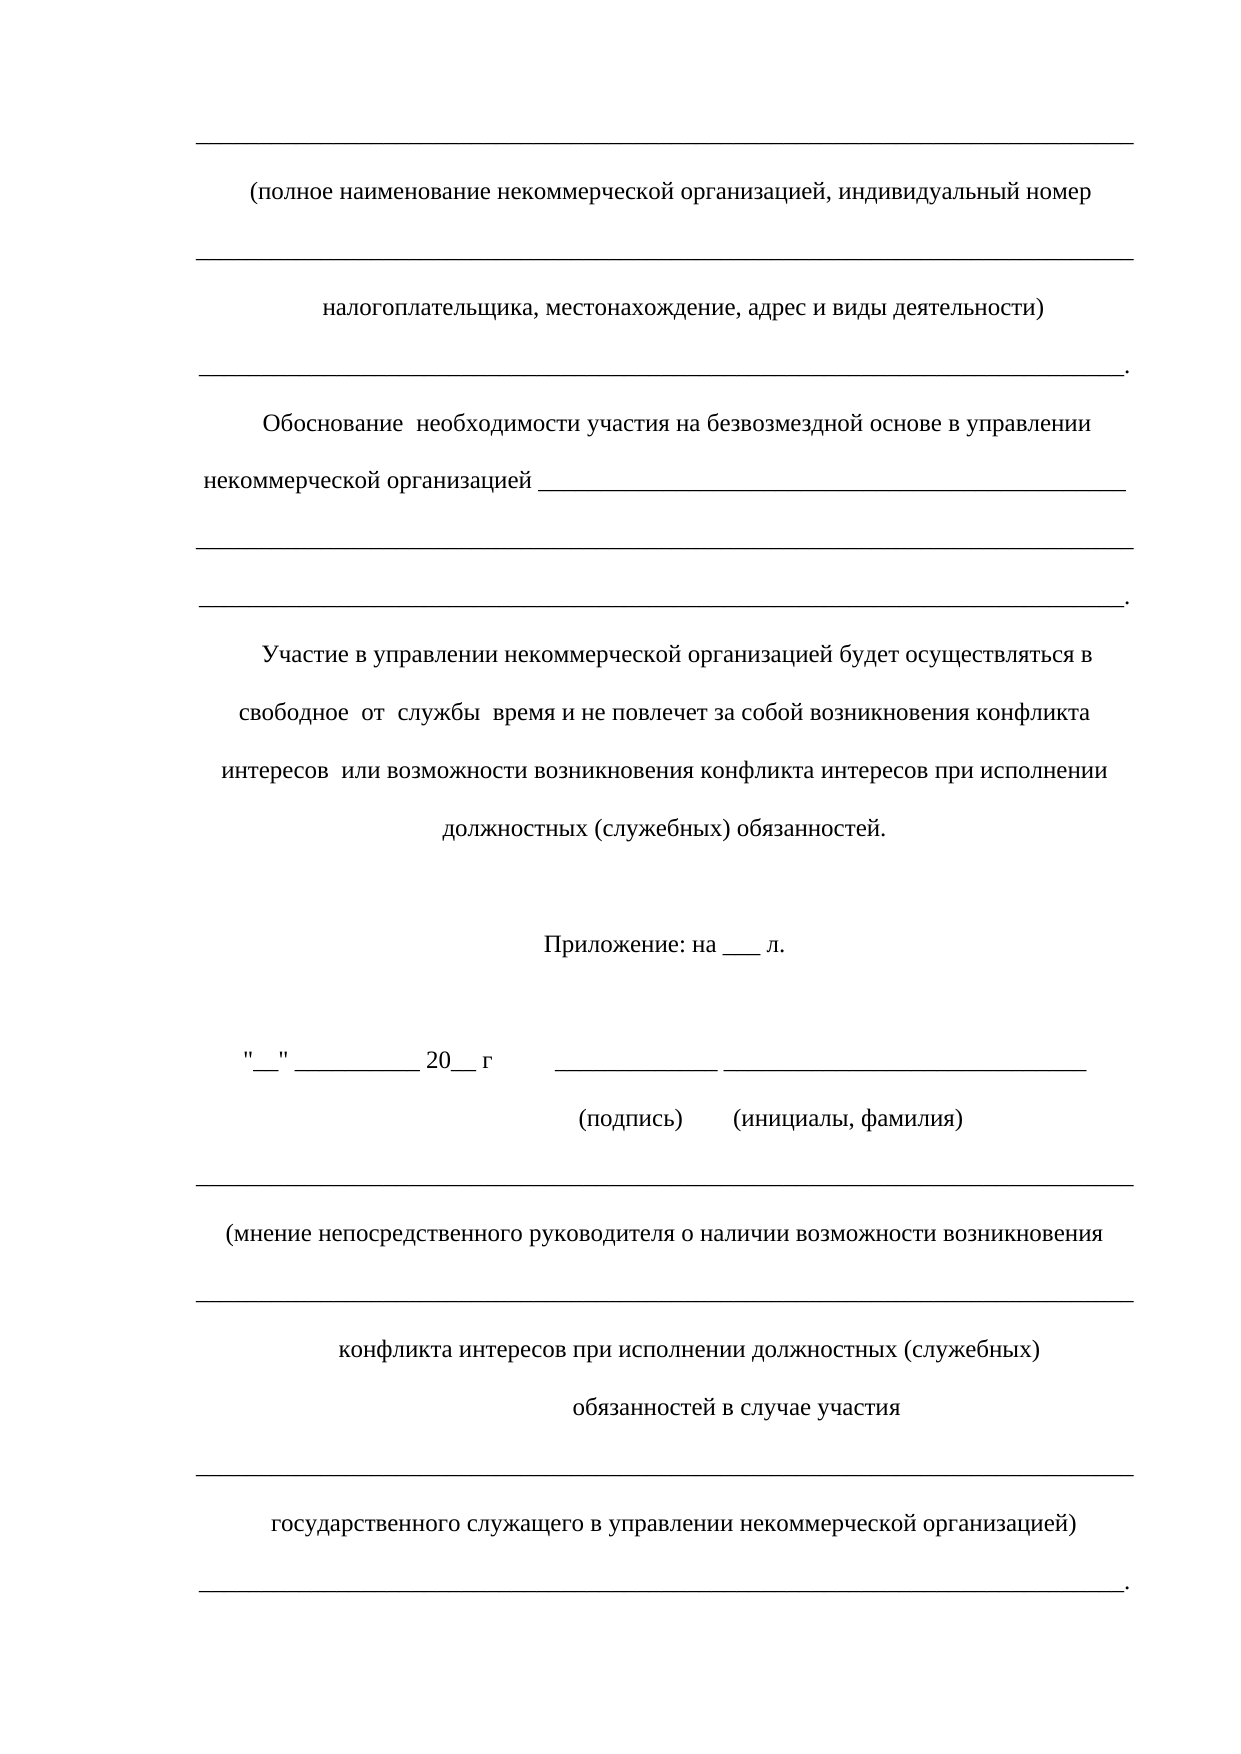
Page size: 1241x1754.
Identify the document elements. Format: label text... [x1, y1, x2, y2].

text государственного служащего в управлении некоммерческой организацией) [177, 1508, 1152, 1537]
text __________________________________________________________________________. [177, 581, 1152, 610]
text __________________________________________________________________________. [177, 1566, 1152, 1595]
text (мнение непосредственного руководителя о наличии возможности возникновения [177, 1218, 1152, 1247]
text свободное от службы время и не повлечет за собой возникновения конфликта [177, 697, 1152, 726]
text Обоснование необходимости участия на безвозмездной основе в управлении [177, 408, 1152, 436]
text ___________________________________________________________________________ [177, 118, 1152, 147]
text ___________________________________________________________________________ [177, 523, 1152, 552]
text ___________________________________________________________________________ [177, 1276, 1152, 1305]
text "__" __________ 20__ г _____________ _____________________________ [177, 1045, 1152, 1073]
text ___________________________________________________________________________ [177, 234, 1152, 263]
text ___________________________________________________________________________ [177, 1450, 1152, 1479]
text ___________________________________________________________________________ [177, 1161, 1152, 1189]
text Участие в управлении некоммерческой организацией будет осуществляться в [177, 639, 1152, 668]
text обязанностей в случае участия [177, 1392, 1152, 1421]
text конфликта интересов при исполнении должностных (служебных) [177, 1334, 1152, 1363]
text (подпись) (инициалы, фамилия) [177, 1103, 1152, 1131]
text налогоплательщика, местонахождение, адрес и виды деятельности) [177, 292, 1152, 321]
text должностных (служебных) обязанностей. [177, 813, 1152, 842]
text (полное наименование некоммерческой организацией, индивидуальный номер [177, 176, 1152, 205]
text интересов или возможности возникновения конфликта интересов при исполнении [177, 755, 1152, 784]
text Приложение: на ___ л. [177, 929, 1152, 958]
text некоммерческой организацией _______________________________________________ [177, 466, 1152, 494]
text __________________________________________________________________________. [177, 350, 1152, 378]
